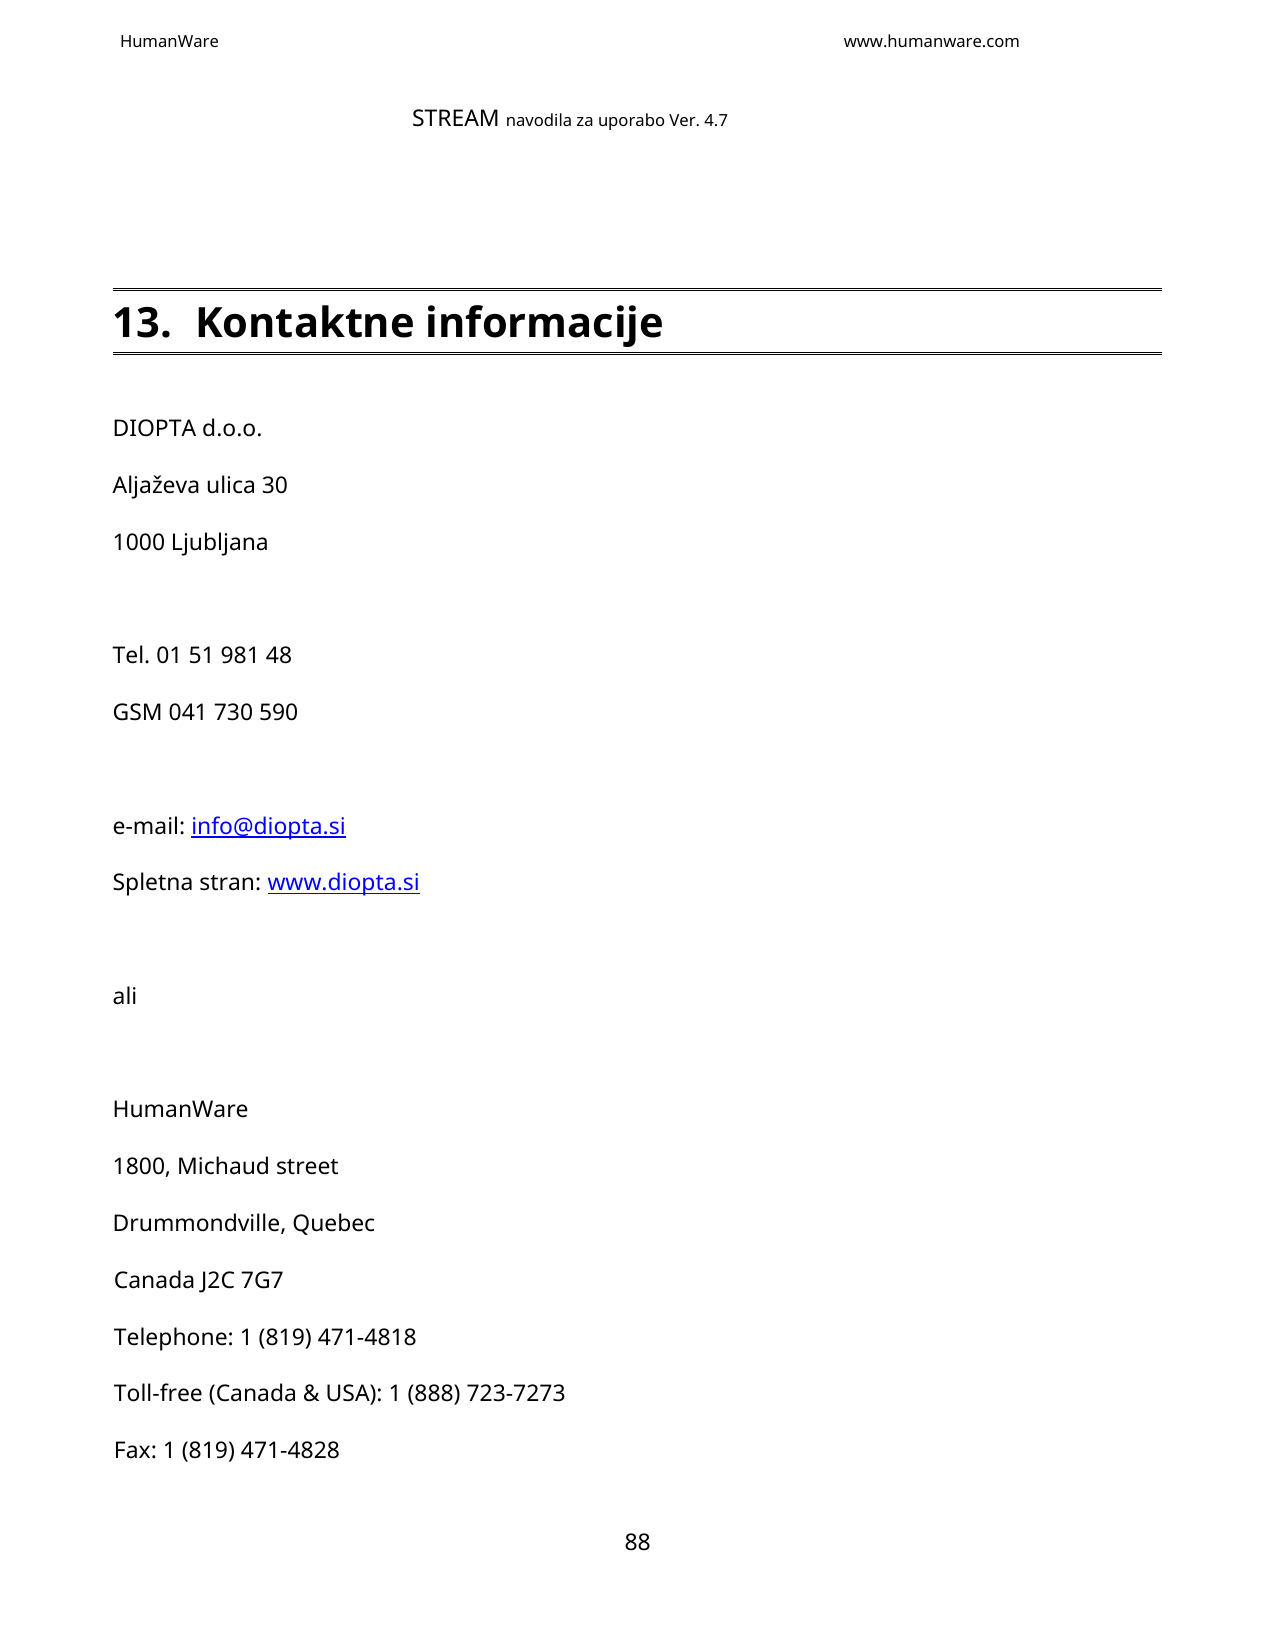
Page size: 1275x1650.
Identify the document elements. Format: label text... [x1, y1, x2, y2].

text Tel. 01 51 981 48 [112, 639, 1162, 671]
text 1800, Michaud street [112, 1150, 1162, 1181]
text Aljaževa ulica 30 [112, 469, 1162, 500]
text e-mail: info@diopta.si [112, 809, 1162, 841]
text Toll-free (Canada & USA): 1 (888) 723-7273 [114, 1377, 1162, 1408]
text Fax: 1 (819) 471-4828 [114, 1434, 1162, 1465]
text Telephone: 1 (819) 471-4818 [114, 1321, 1162, 1352]
text HumanWare [112, 1093, 1162, 1125]
text ali [112, 980, 1162, 1011]
text DIOPTA d.o.o. [112, 412, 1162, 443]
text 1000 Ljubljana [112, 526, 1162, 557]
text Canada J2C 7G7 [114, 1264, 1162, 1295]
text Drummondville, Quebec [112, 1207, 1162, 1238]
text GSM 041 730 590 [112, 696, 1162, 727]
text Spletna stran: www.diopta.si [112, 866, 1162, 898]
subtitle Kontaktne informacije [112, 291, 1162, 355]
